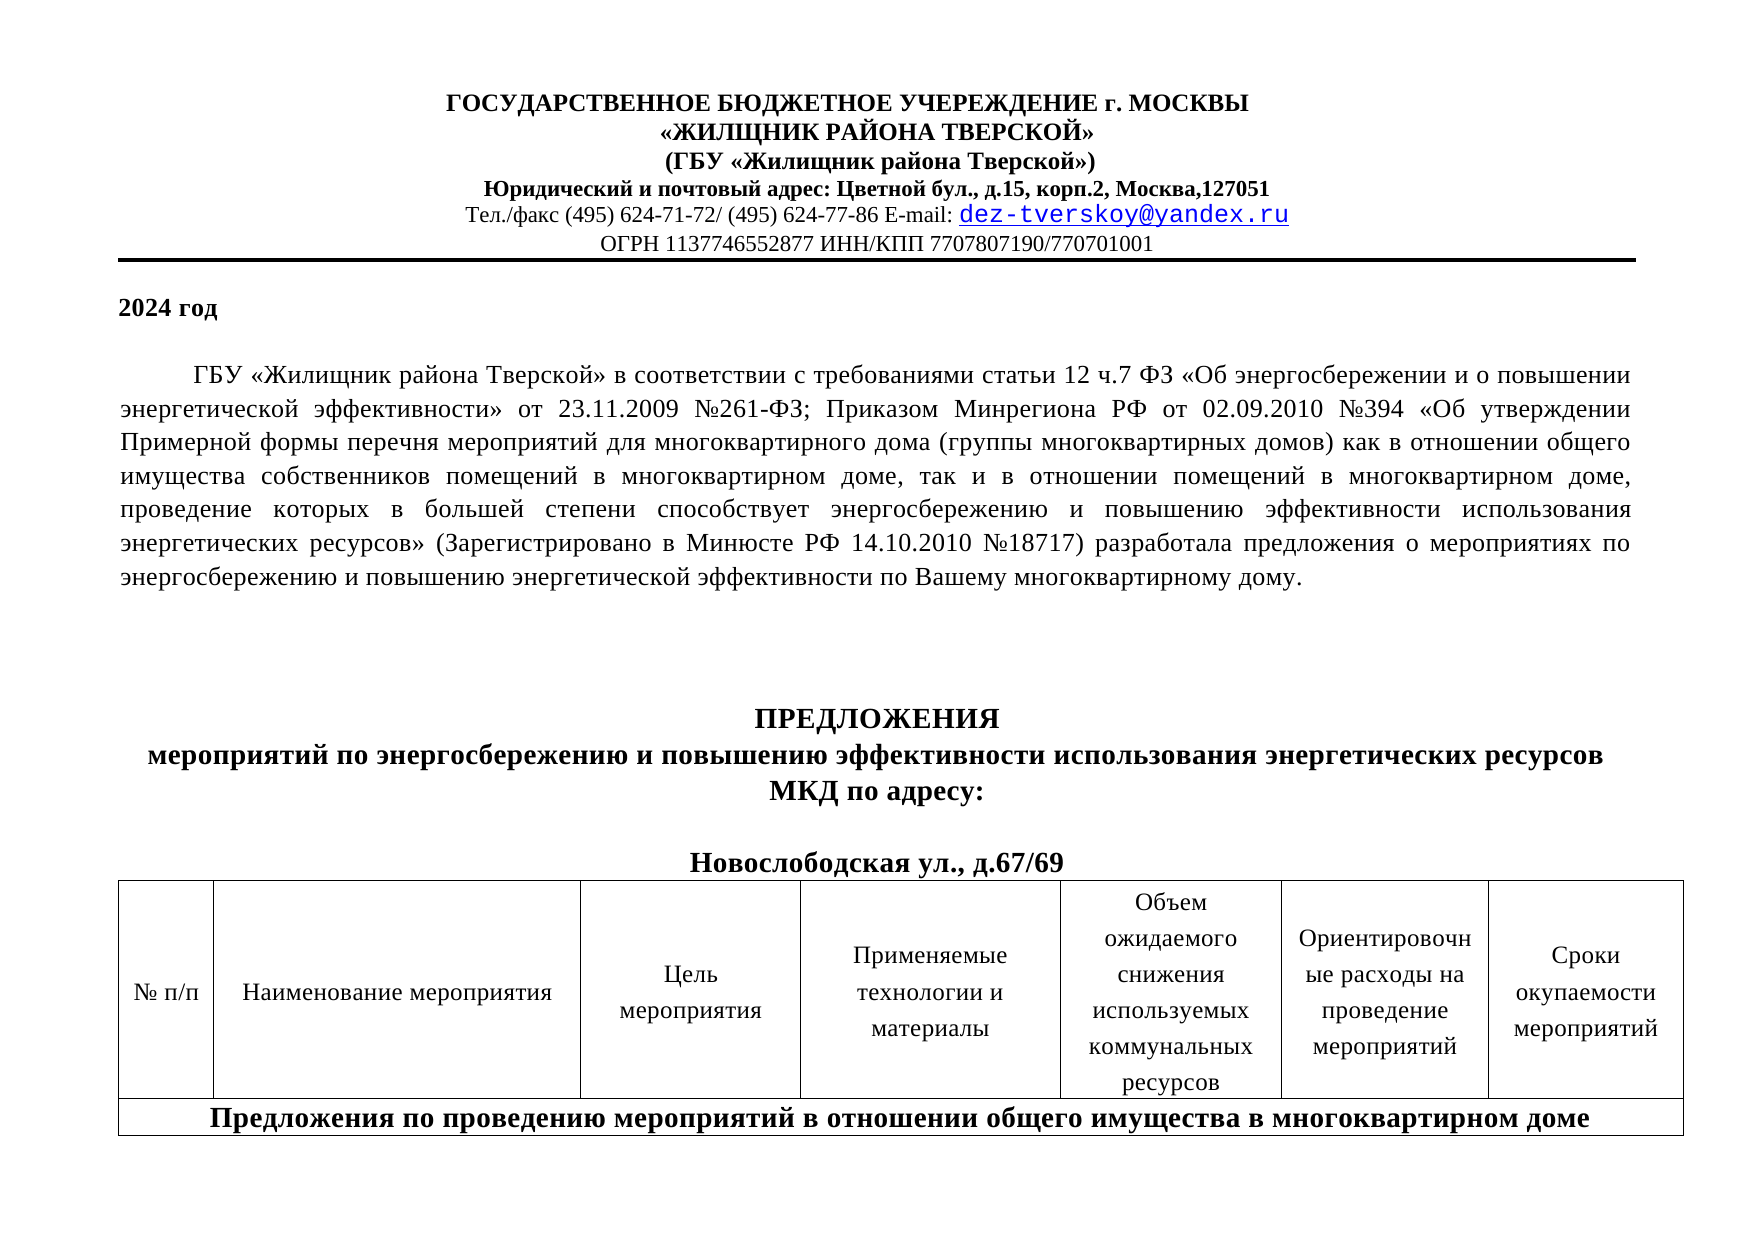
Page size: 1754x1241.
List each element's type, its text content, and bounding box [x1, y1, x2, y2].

text Новослободская ул., д.67/69 [118, 844, 1636, 880]
table_header Наименование мероприятия [214, 881, 580, 1097]
table_header Ориентировочные расходы на проведение мероприятий [1282, 881, 1488, 1097]
text ПРЕДЛОЖЕНИЯ [118, 700, 1636, 736]
text (ГБУ «Жилищник района Тверской») [118, 146, 1636, 175]
table_header Объем ожидаемого снижения используемых коммунальных ресурсов [1061, 881, 1281, 1097]
text ГБУ «Жилищник района Тверской» в соответствии с требованиями статьи 12 ч.7 ФЗ «Об энергосбережении и о повышении энергетической эффективности» от 23.11.2009 №261-ФЗ; Приказом Минрегиона РФ от 02.09.2010 №394 «Об утверждении Примерной формы перечня мероприятий для многоквартирного дома (группы многоквартирных домов) как в отношении общего имущества собственников помещений в многоквартирном доме, так и в отношении помещений в многоквартирном доме, проведение которых в большей степени способствует энергосбережению и повышению эффективности использования энергетических ресурсов» (Зарегистрировано в Минюсте РФ 14.10.2010 №18717) разработала предложения о мероприятиях по энергосбережению и повышению энергетической эффективности по Вашему многоквартирному дому. [120, 357, 1634, 592]
text мероприятий по энергосбережению и повышению эффективности использования энергетических ресурсов МКД по адресу: [118, 736, 1636, 808]
table_header Применяемые технологии и материалы [801, 881, 1060, 1097]
text «ЖИЛЩНИК РАЙОНА ТВЕРСКОЙ» [118, 117, 1636, 146]
text Юридический и почтовый адрес: Цветной бул., д.15, корп.2, Москва,127051 [118, 175, 1636, 201]
table_header Цель мероприятия [581, 881, 800, 1097]
text ОГРН 1137746552877 ИНН/КПП 7707807190/770701001 [118, 230, 1636, 258]
table_cell Предложения по проведению мероприятий в отношении общего имущества в многоквартирном доме [119, 1099, 1683, 1134]
text ГОСУДАРСТВЕННОЕ БЮДЖЕТНОЕ УЧЕРЕЖДЕНИЕ г. МОСКВЫ [59, 88, 1636, 117]
table_header Сроки окупаемости мероприятий [1489, 881, 1683, 1097]
text 2024 год [118, 290, 1634, 323]
text Тел./факс (495) 624-71-72/ (495) 624-77-86 E-mail: dez-tverskoy@yandex.ru [118, 201, 1636, 230]
table_header № п/п [119, 881, 213, 1097]
